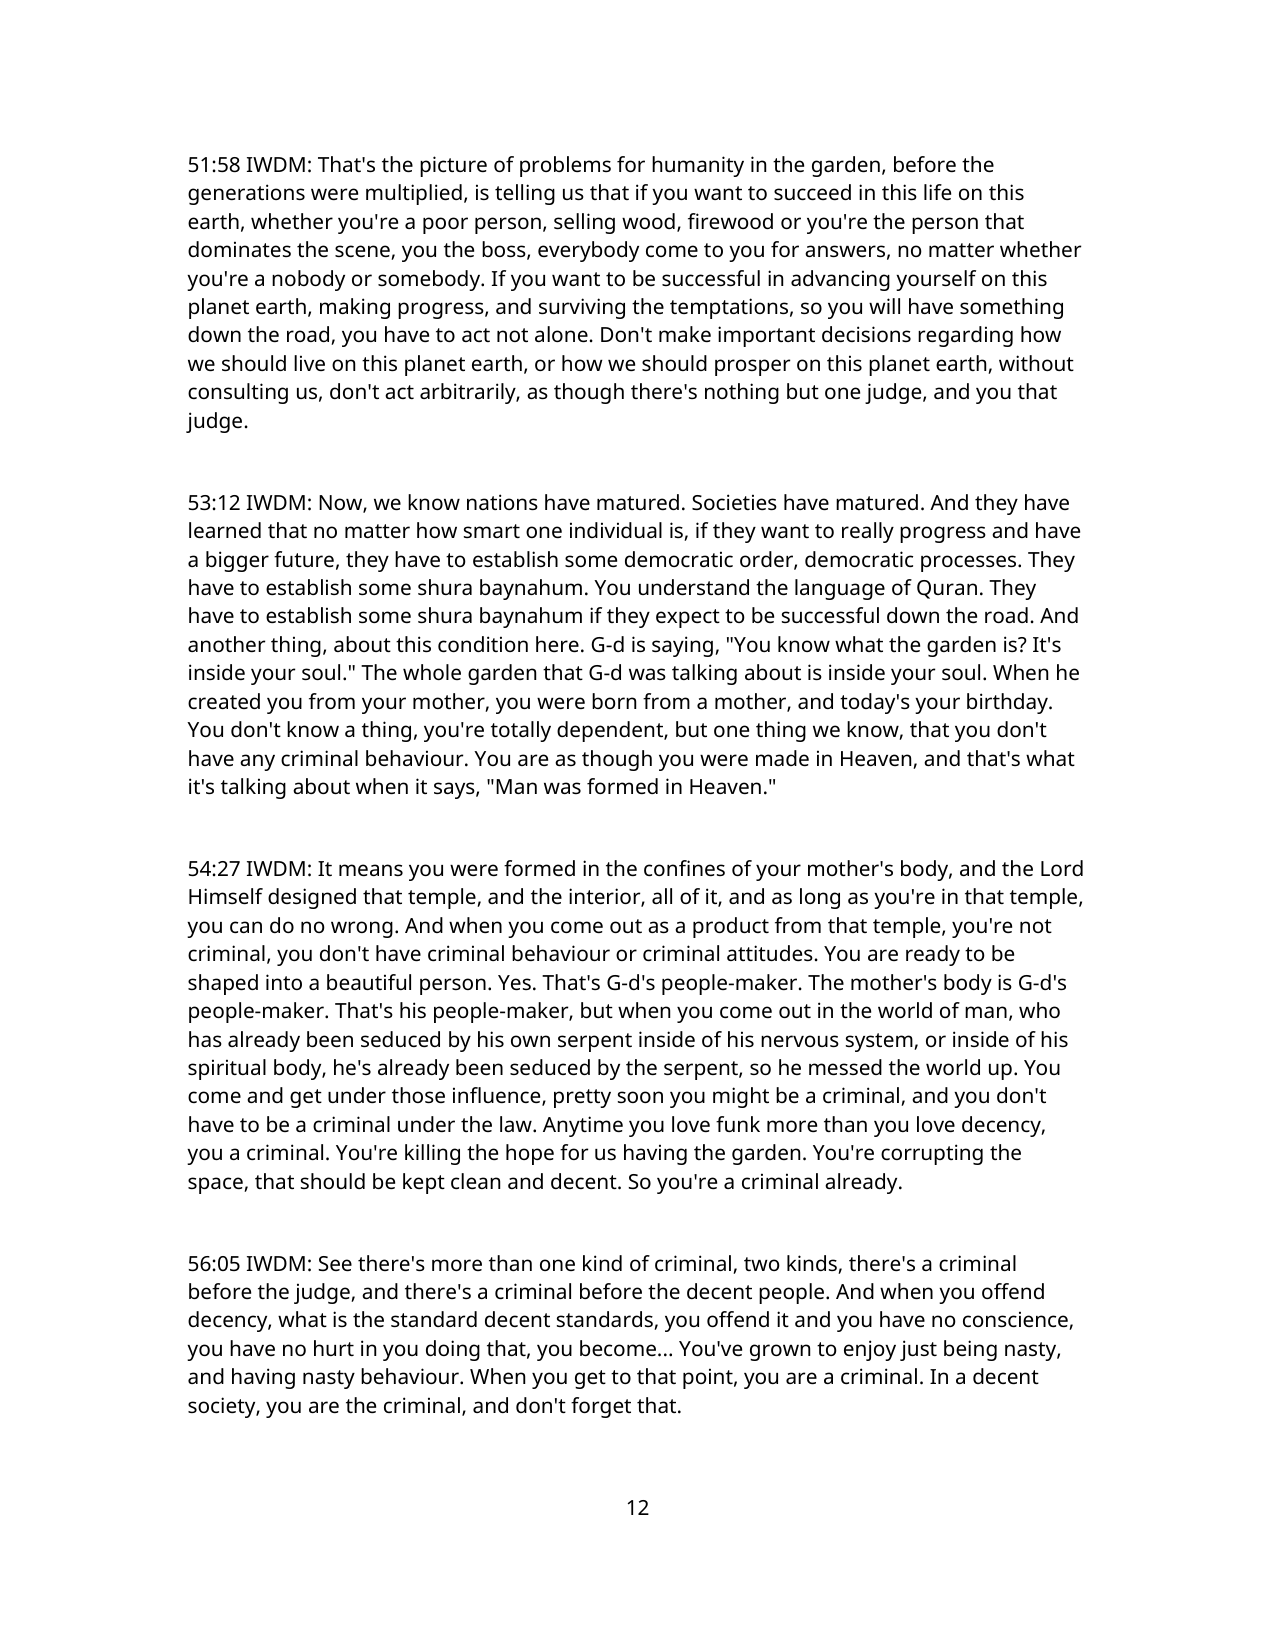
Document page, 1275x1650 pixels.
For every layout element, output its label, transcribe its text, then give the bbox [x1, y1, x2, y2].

text 54:27 IWDM: It means you were formed in the confines of your mother's body, and the Lord Himself designed that temple, and the interior, all of it, and as long as you're in that temple, you can do no wrong. And when you come out as a product from that temple, you're not criminal, you don't have criminal behaviour or criminal attitudes. You are ready to be shaped into a beautiful person. Yes. That's G-d's people-maker. The mother's body is G-d's people-maker. That's his people-maker, but when you come out in the world of man, who has already been seduced by his own serpent inside of his nervous system, or inside of his spiritual body, he's already been seduced by the serpent, so he messed the world up. You come and get under those influence, pretty soon you might be a criminal, and you don't have to be a criminal under the law. Anytime you love funk more than you love decency, you a criminal. You're killing the hope for us having the garden. You're corrupting the space, that should be kept clean and decent. So you're a criminal already. [187, 854, 1087, 1195]
text 53:12 IWDM: Now, we know nations have matured. Societies have matured. And they have learned that no matter how smart one individual is, if they want to really progress and have a bigger future, they have to establish some democratic order, democratic processes. They have to establish some shura baynahum. You understand the language of Quran. They have to establish some shura baynahum if they expect to be successful down the road. And another thing, about this condition here. G-d is saying, "You know what the garden is? It's inside your soul." The whole garden that G-d was talking about is inside your soul. When he created you from your mother, you were born from a mother, and today's your birthday. You don't know a thing, you're totally dependent, but one thing we know, that you don't have any criminal behaviour. You are as though you were made in Heaven, and that's what it's talking about when it says, "Man was formed in Heaven." [187, 488, 1087, 801]
text 56:05 IWDM: See there's more than one kind of criminal, two kinds, there's a criminal before the judge, and there's a criminal before the decent people. And when you offend decency, what is the standard decent standards, you offend it and you have no conscience, you have no hurt in you doing that, you become... You've grown to enjoy just being nasty, and having nasty behaviour. When you get to that point, you are a criminal. In a decent society, you are the criminal, and don't forget that. [187, 1249, 1087, 1419]
text 51:58 IWDM: That's the picture of problems for humanity in the garden, before the generations were multiplied, is telling us that if you want to succeed in this life on this earth, whether you're a poor person, selling wood, firewood or you're the person that dominates the scene, you the boss, everybody come to you for answers, no matter whether you're a nobody or somebody. If you want to be successful in advancing yourself on this planet earth, making progress, and surviving the temptations, so you will have something down the road, you have to act not alone. Don't make important decisions regarding how we should live on this planet earth, or how we should prosper on this planet earth, without consulting us, don't act arbitrarily, as though there's nothing but one judge, and you that judge. [187, 150, 1087, 434]
